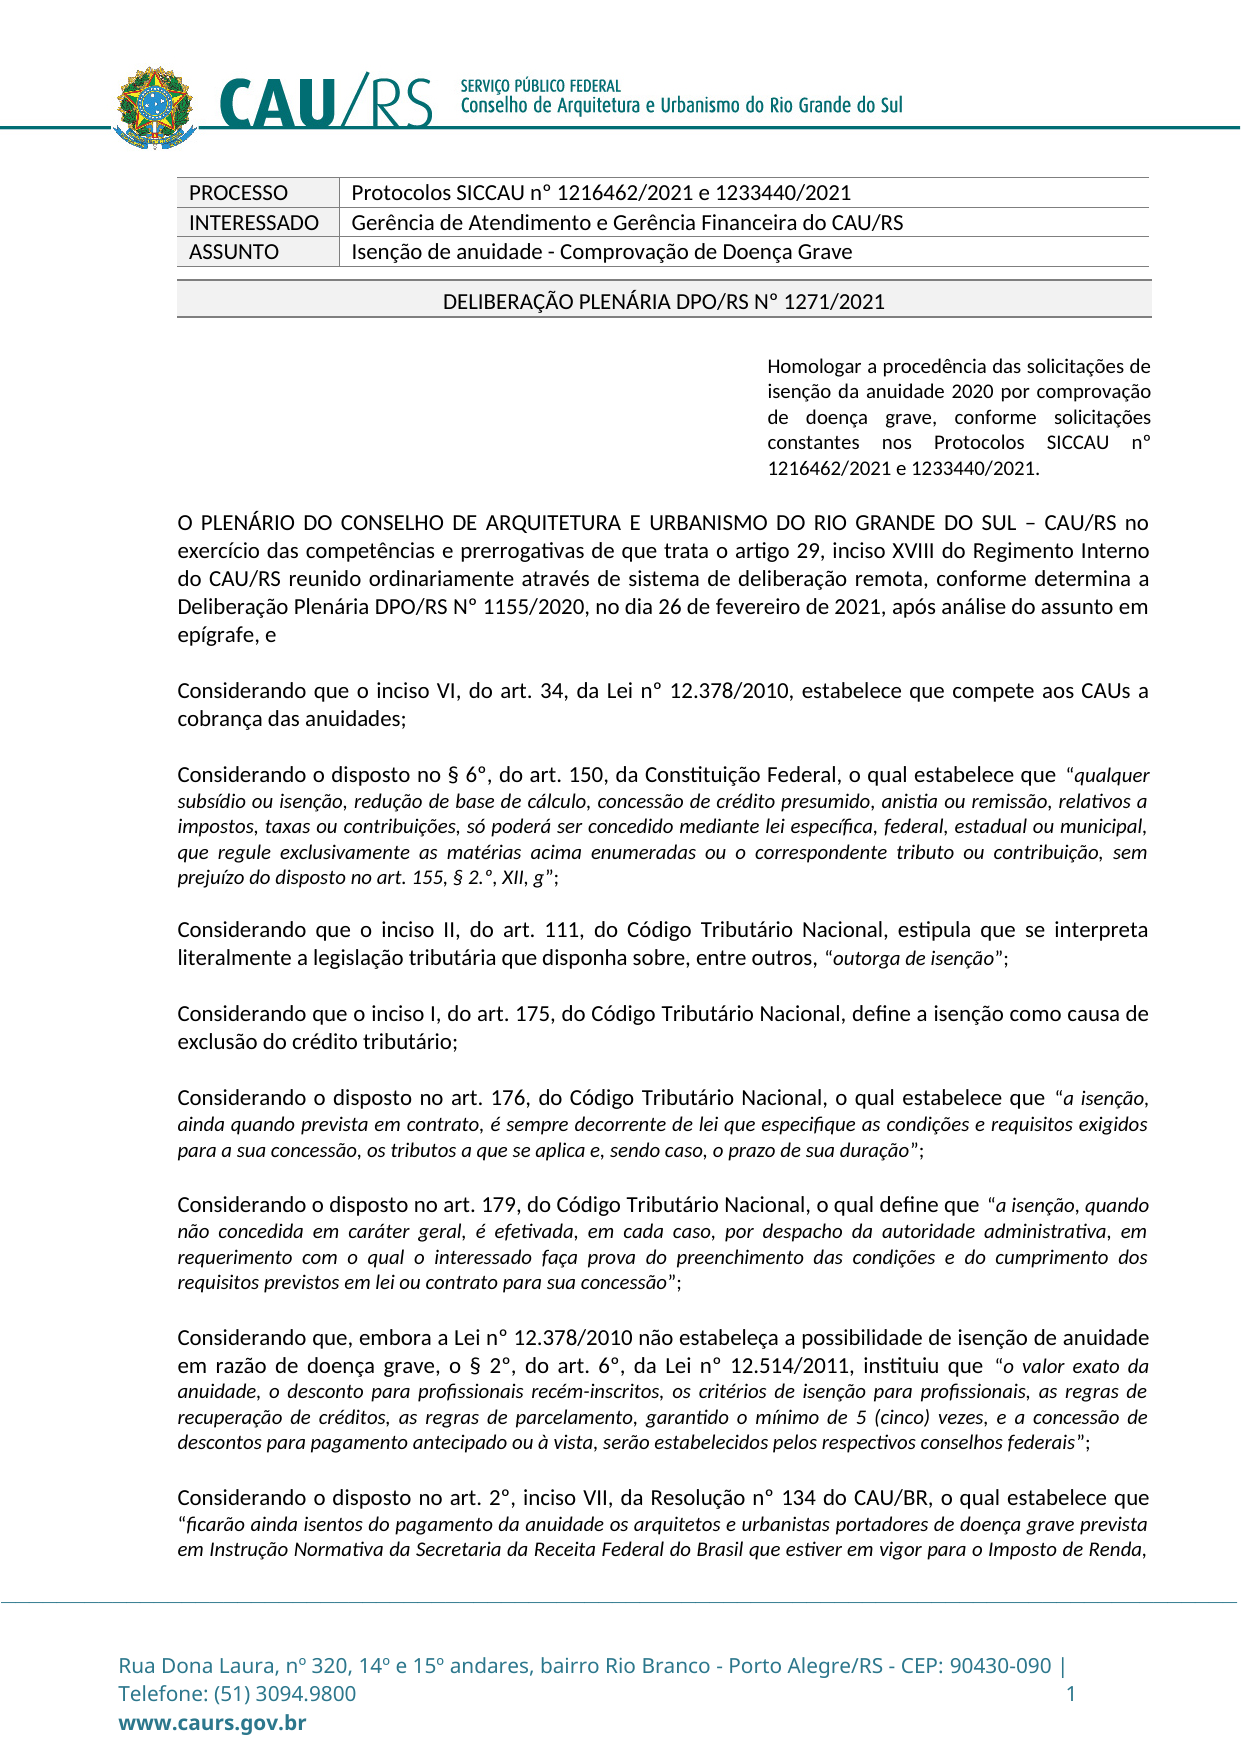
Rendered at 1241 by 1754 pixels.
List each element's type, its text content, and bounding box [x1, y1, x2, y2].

text O PLENÁRIO DO CONSELHO DE ARQUITETURA E URBANISMO DO RIO GRANDE DO SUL – CAU/RS no exercício das competências e prerrogativas de que trata o artigo 29, inciso XVIII do Regimento Interno do CAU/RS reunido ordinariamente através de sistema de deliberação remota, conforme determina a Deliberação Plenária DPO/RS Nº 1155/2020, no dia 26 de fevereiro de 2021, após análise do assunto em epígrafe, e [177, 508, 1152, 648]
text Considerando o disposto no § 6º, do art. 150, da Constituição Federal, o qual estabelece que “qualquer subsídio ou isenção, redução de base de cálculo, concessão de crédito presumido, anistia ou remissão, relativos a impostos, taxas ou contribuições, só poderá ser concedido mediante lei específica, federal, estadual ou municipal, que regule exclusivamente as matérias acima enumeradas ou o correspondente tributo ou contribuição, sem prejuízo do disposto no art. 155, § 2.º, XII, g”; [177, 760, 1152, 890]
table_cell Gerência de Atendimento e Gerência Financeira do CAU/RS [340, 208, 1149, 236]
text Considerando que, embora a Lei nº 12.378/2010 não estabeleça a possibilidade de isenção de anuidade em razão de doença grave, o § 2º, do art. 6º, da Lei nº 12.514/2011, instituiu que “o valor exato da anuidade, o desconto para profissionais recém-inscritos, os critérios de isenção para profissionais, as regras de recuperação de créditos, as regras de parcelamento, garantido o mínimo de 5 (cinco) vezes, e a concessão de descontos para pagamento antecipado ou à vista, serão estabelecidos pelos respectivos conselhos federais”; [177, 1323, 1152, 1455]
table_cell ASSUNTO [177, 237, 339, 266]
table_header Protocolos SICCAU nº 1216462/2021 e 1233440/2021 [340, 178, 1149, 207]
text Considerando que o inciso I, do art. 175, do Código Tributário Nacional, define a isenção como causa de exclusão do crédito tributário; [177, 999, 1152, 1056]
table_header PROCESSO [177, 178, 339, 207]
table_cell Isenção de anuidade - Comprovação de Doença Grave [340, 237, 1149, 266]
text DELIBERAÇÃO PLENÁRIA DPO/RS Nº 1271/2021 [177, 281, 1152, 316]
text Considerando o disposto no art. 179, do Código Tributário Nacional, o qual define que “a isenção, quando não concedida em caráter geral, é efetivada, em cada caso, por despacho da autoridade administrativa, em requerimento com o qual o interessado faça prova do preenchimento das condições e do cumprimento dos requisitos previstos em lei ou contrato para sua concessão”; [177, 1190, 1152, 1295]
text Homologar a procedência das solicitações de isenção da anuidade 2020 por comprovação de doença grave, conforme solicitações constantes nos Protocolos SICCAU nº 1216462/2021 e 1233440/2021. [767, 353, 1152, 480]
table_cell INTERESSADO [177, 208, 339, 236]
text Considerando que o inciso II, do art. 111, do Código Tributário Nacional, estipula que se interpreta literalmente a legislação tributária que disponha sobre, entre outros, “outorga de isenção”; [177, 915, 1152, 971]
picture [0, 0, 1241, 160]
text Considerando que o inciso VI, do art. 34, da Lei nº 12.378/2010, estabelece que compete aos CAUs a cobrança das anuidades; [177, 676, 1152, 732]
text Considerando o disposto no art. 176, do Código Tributário Nacional, o qual estabelece que “a isenção, ainda quando prevista em contrato, é sempre decorrente de lei que especifique as condições e requisitos exigidos para a sua concessão, os tributos a que se aplica e, sendo caso, o prazo de sua duração”; [177, 1083, 1152, 1162]
